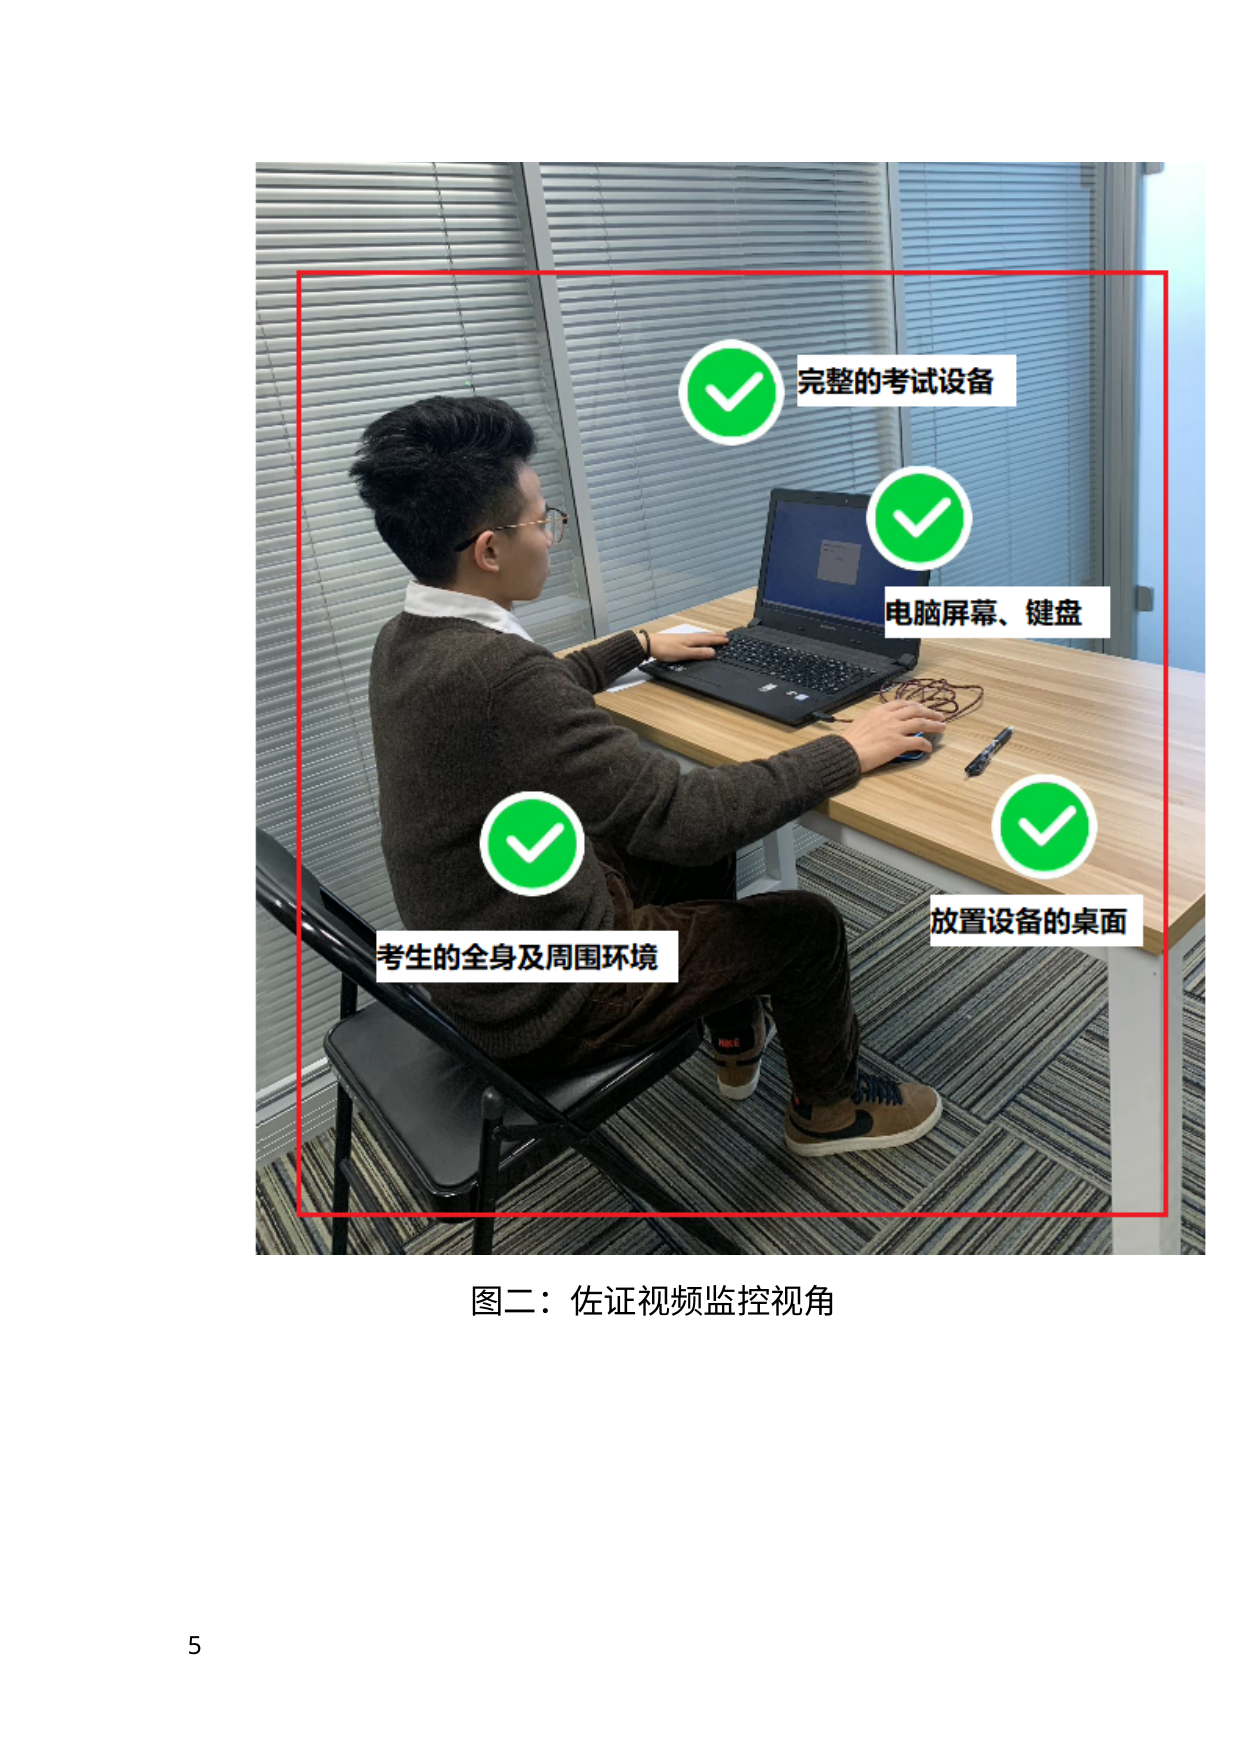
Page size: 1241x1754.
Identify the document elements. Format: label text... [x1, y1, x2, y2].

text 图二：佐证视频监控视角 [187, 1267, 1053, 1332]
picture [253, 162, 1206, 1255]
